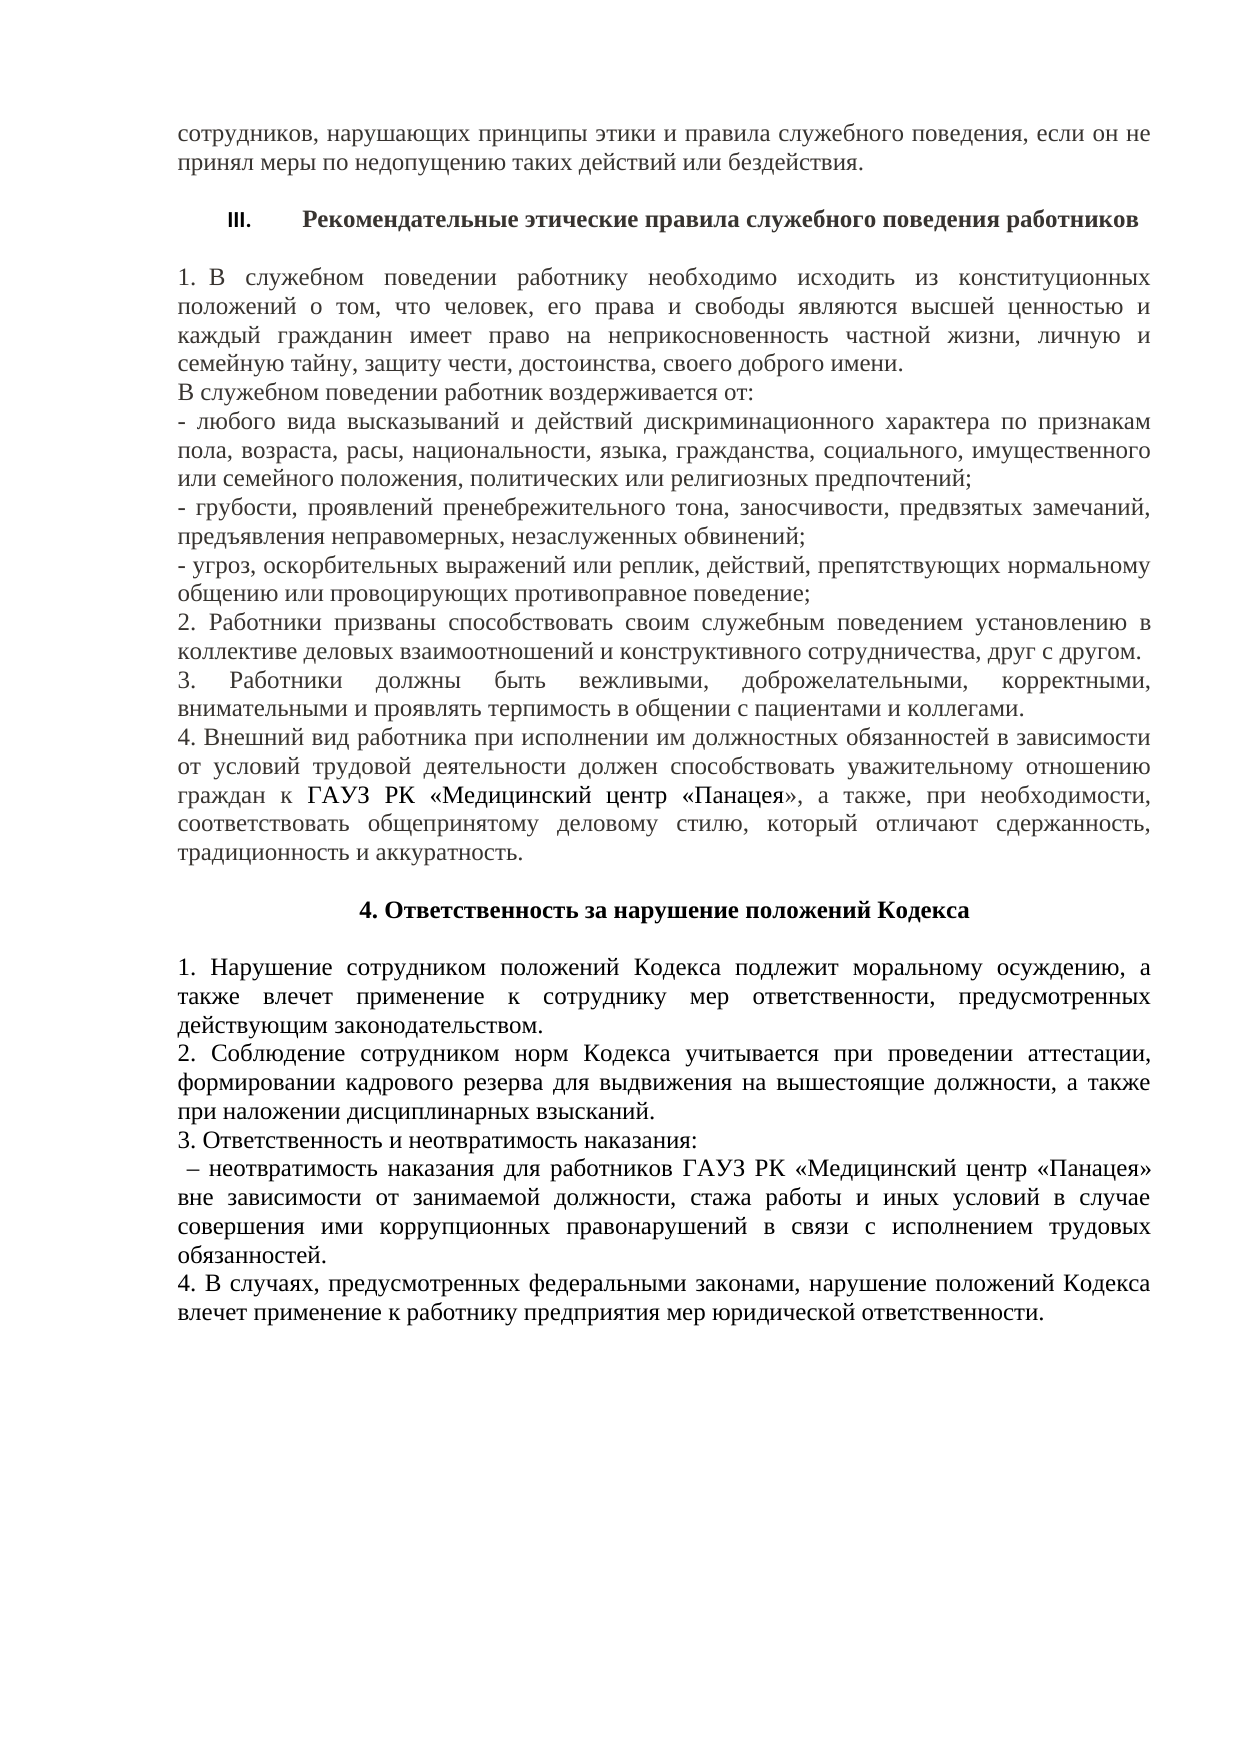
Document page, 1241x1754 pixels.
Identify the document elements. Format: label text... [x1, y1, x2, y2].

list Рекомендательные этические правила служебного поведения работников [215, 204, 1152, 233]
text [177, 118, 1152, 176]
text 1. В служебном поведении работнику необходимо исходить из конституционных положений о том, что человек, его права и свободы являются высшей ценностью и каждый гражданин имеет право на неприкосновенность частной жизни, личную и семейную тайну, защиту чести, достоинства, своего доброго имени. [177, 262, 1152, 377]
text 4. В случаях, предусмотренных федеральными законами, нарушение положений Кодекса влечет применение к работнику предприятия мер юридической ответственности. [177, 1268, 1152, 1326]
text 2. Работники призваны способствовать своим служебным поведением установлению в коллективе деловых взаимоотношений и конструктивного сотрудничества, друг с другом. [177, 607, 1152, 665]
text 4. Ответственность за нарушение положений Кодекса [177, 895, 1152, 923]
text – неотвратимость наказания для работников ГАУЗ РК «Медицинский центр «Панацея» вне зависимости от занимаемой должности, стажа работы и иных условий в случае совершения ими коррупционных правонарушений в связи с исполнением трудовых обязанностей. [177, 1153, 1152, 1268]
text - угроз, оскорбительных выражений или реплик, действий, препятствующих нормальному общению или провоцирующих противоправное поведение; [177, 550, 1152, 607]
text 3. Работники должны быть вежливыми, доброжелательными, корректными, внимательными и проявлять терпимость в общении с пациентами и коллегами. [177, 665, 1152, 722]
text - любого вида высказываний и действий дискриминационного характера по признакам пола, возраста, расы, национальности, языка, гражданства, социального, имущественного или семейного положения, политических или религиозных предпочтений; [177, 406, 1152, 492]
text 1. Нарушение сотрудником положений Кодекса подлежит моральному осуждению, а также влечет применение к сотруднику мер ответственности, предусмотренных действующим законодательством. [177, 952, 1152, 1038]
text 4. Внешний вид работника при исполнении им должностных обязанностей в зависимости от условий трудовой деятельности должен способствовать уважительному отношению граждан к ГАУЗ РК «Медицинский центр «Панацея», а также, при необходимости, соответствовать общепринятому деловому стилю, который отличают сдержанность, традиционность и аккуратность. [177, 722, 1152, 866]
text 3. Ответственность и неотвратимость наказания: [177, 1125, 1152, 1153]
text - грубости, проявлений пренебрежительного тона, заносчивости, предвзятых замечаний, предъявления неправомерных, незаслуженных обвинений; [177, 492, 1152, 550]
text В служебном поведении работник воздерживается от: [177, 377, 1152, 406]
text 2. Соблюдение сотрудником норм Кодекса учитывается при проведении аттестации, формировании кадрового резерва для выдвижения на вышестоящие должности, а также при наложении дисциплинарных взысканий. [177, 1038, 1152, 1125]
